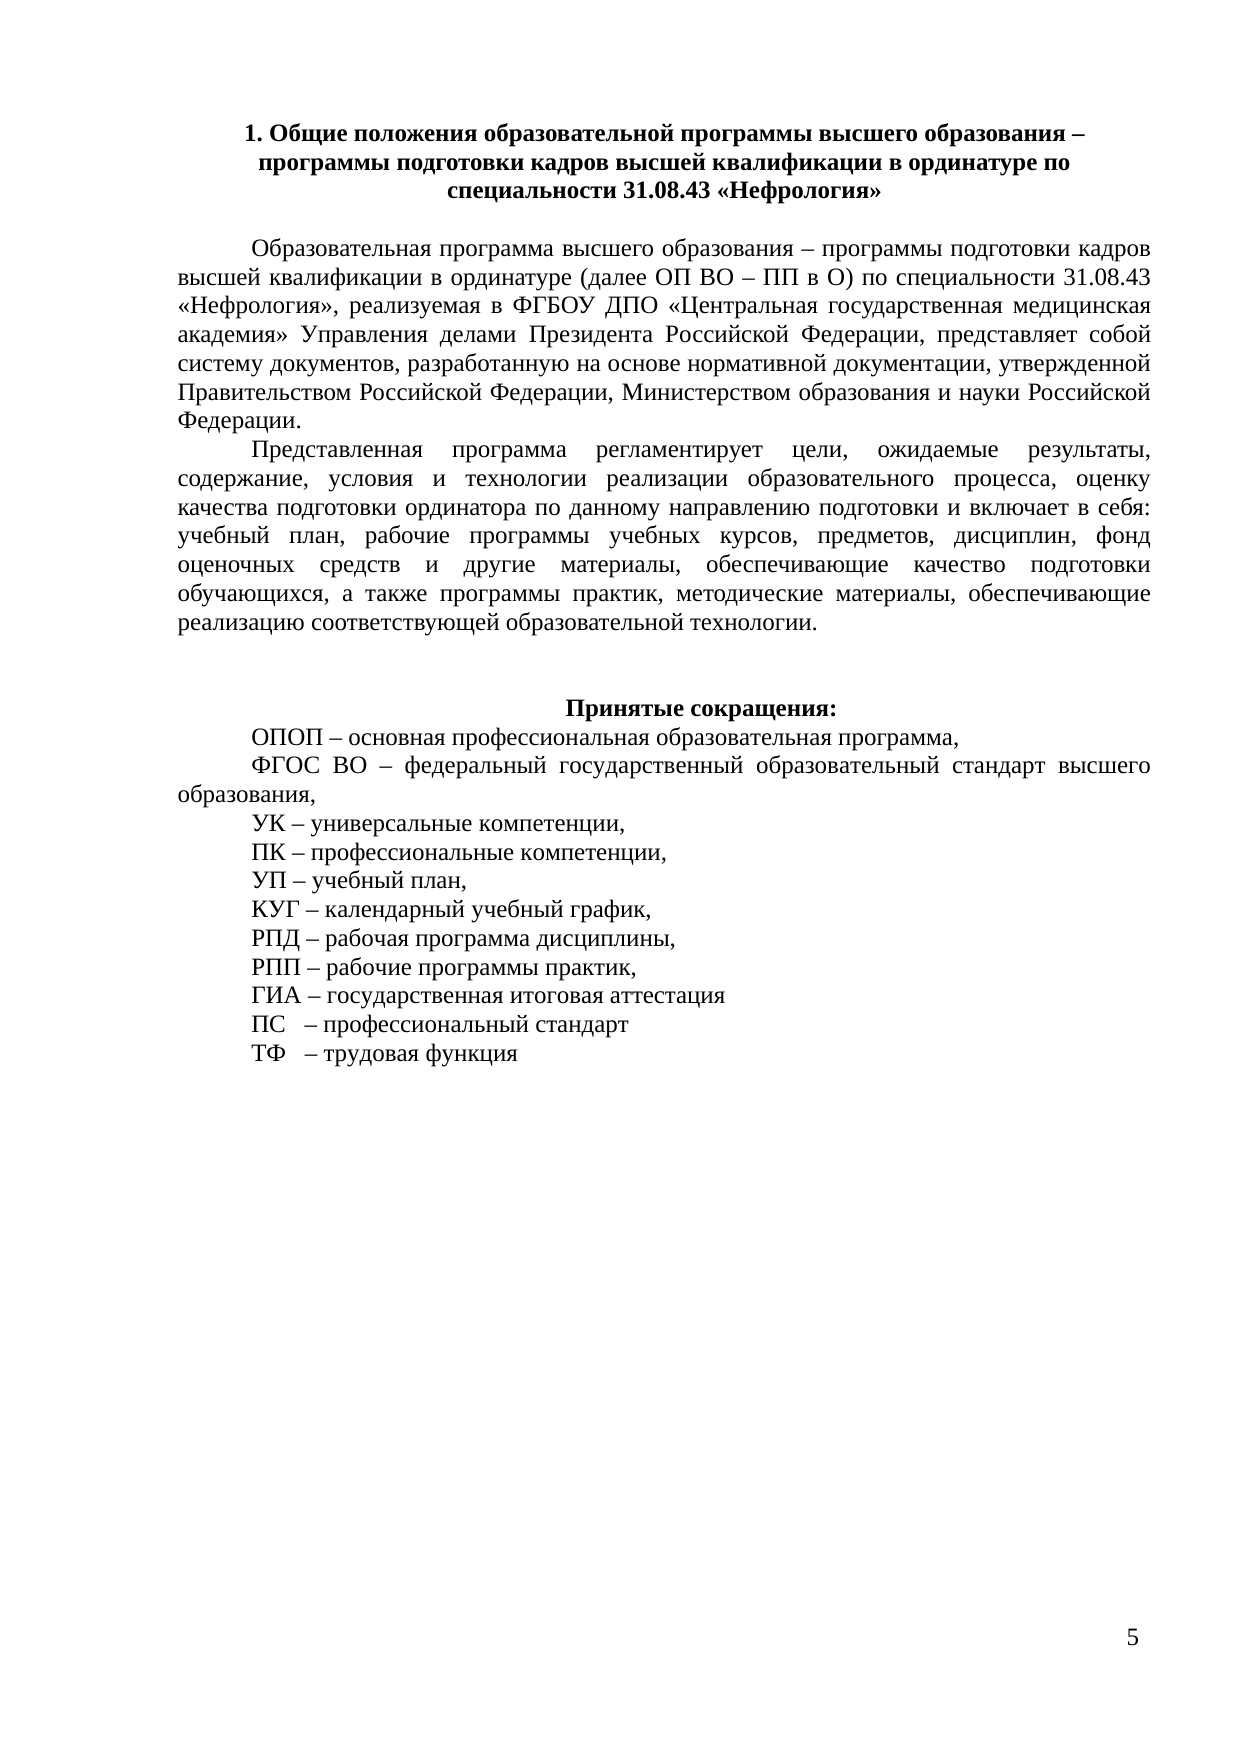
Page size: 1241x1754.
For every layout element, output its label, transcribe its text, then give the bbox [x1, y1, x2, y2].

text Образовательная программа высшего образования – программы подготовки кадров высшей квалификации в ординатуре (далее ОП ВО – ПП в О) по специальности 31.08.43 «Нефрология», реализуемая в ФГБОУ ДПО «Центральная государственная медицинская академия» Управления делами Президента Российской Федерации, представляет собой систему документов, разработанную на основе нормативной документации, утвержденной Правительством Российской Федерации, Министерством образования и науки Российской Федерации. [177, 233, 1152, 434]
text ГИА – государственная итоговая аттестация [177, 981, 1152, 1009]
text ОПОП – основная профессиональная образовательная программа, [177, 722, 1152, 751]
text РПП – рабочие программы практик, [177, 952, 1152, 981]
text УП – учебный план, [177, 866, 1152, 894]
text Представленная программа регламентирует цели, ожидаемые результаты, содержание, условия и технологии реализации образовательного процесса, оценку качества подготовки ординатора по данному направлению подготовки и включает в себя: учебный план, рабочие программы учебных курсов, предметов, дисциплин, фонд оценочных средств и другие материалы, обеспечивающие качество подготовки обучающихся, а также программы практик, методические материалы, обеспечивающие реализацию соответствующей образовательной технологии. [177, 434, 1152, 636]
text ПС – профессиональный стандарт [177, 1009, 1152, 1038]
text РПД – рабочая программа дисциплины, [177, 923, 1152, 952]
text КУГ – календарный учебный график, [177, 894, 1152, 923]
text 1. Общие положения образовательной программы высшего образования – программы подготовки кадров высшей квалификации в ординатуре по специальности 31.08.43 «Нефрология» [177, 118, 1152, 204]
text Принятые сокращения: [177, 693, 1152, 722]
text ТФ – трудовая функция [177, 1038, 1152, 1067]
text ФГОС ВО – федеральный государственный образовательный стандарт высшего образования, [177, 751, 1152, 808]
text ПК – профессиональные компетенции, [177, 837, 1152, 866]
text УК – универсальные компетенции, [177, 808, 1152, 837]
